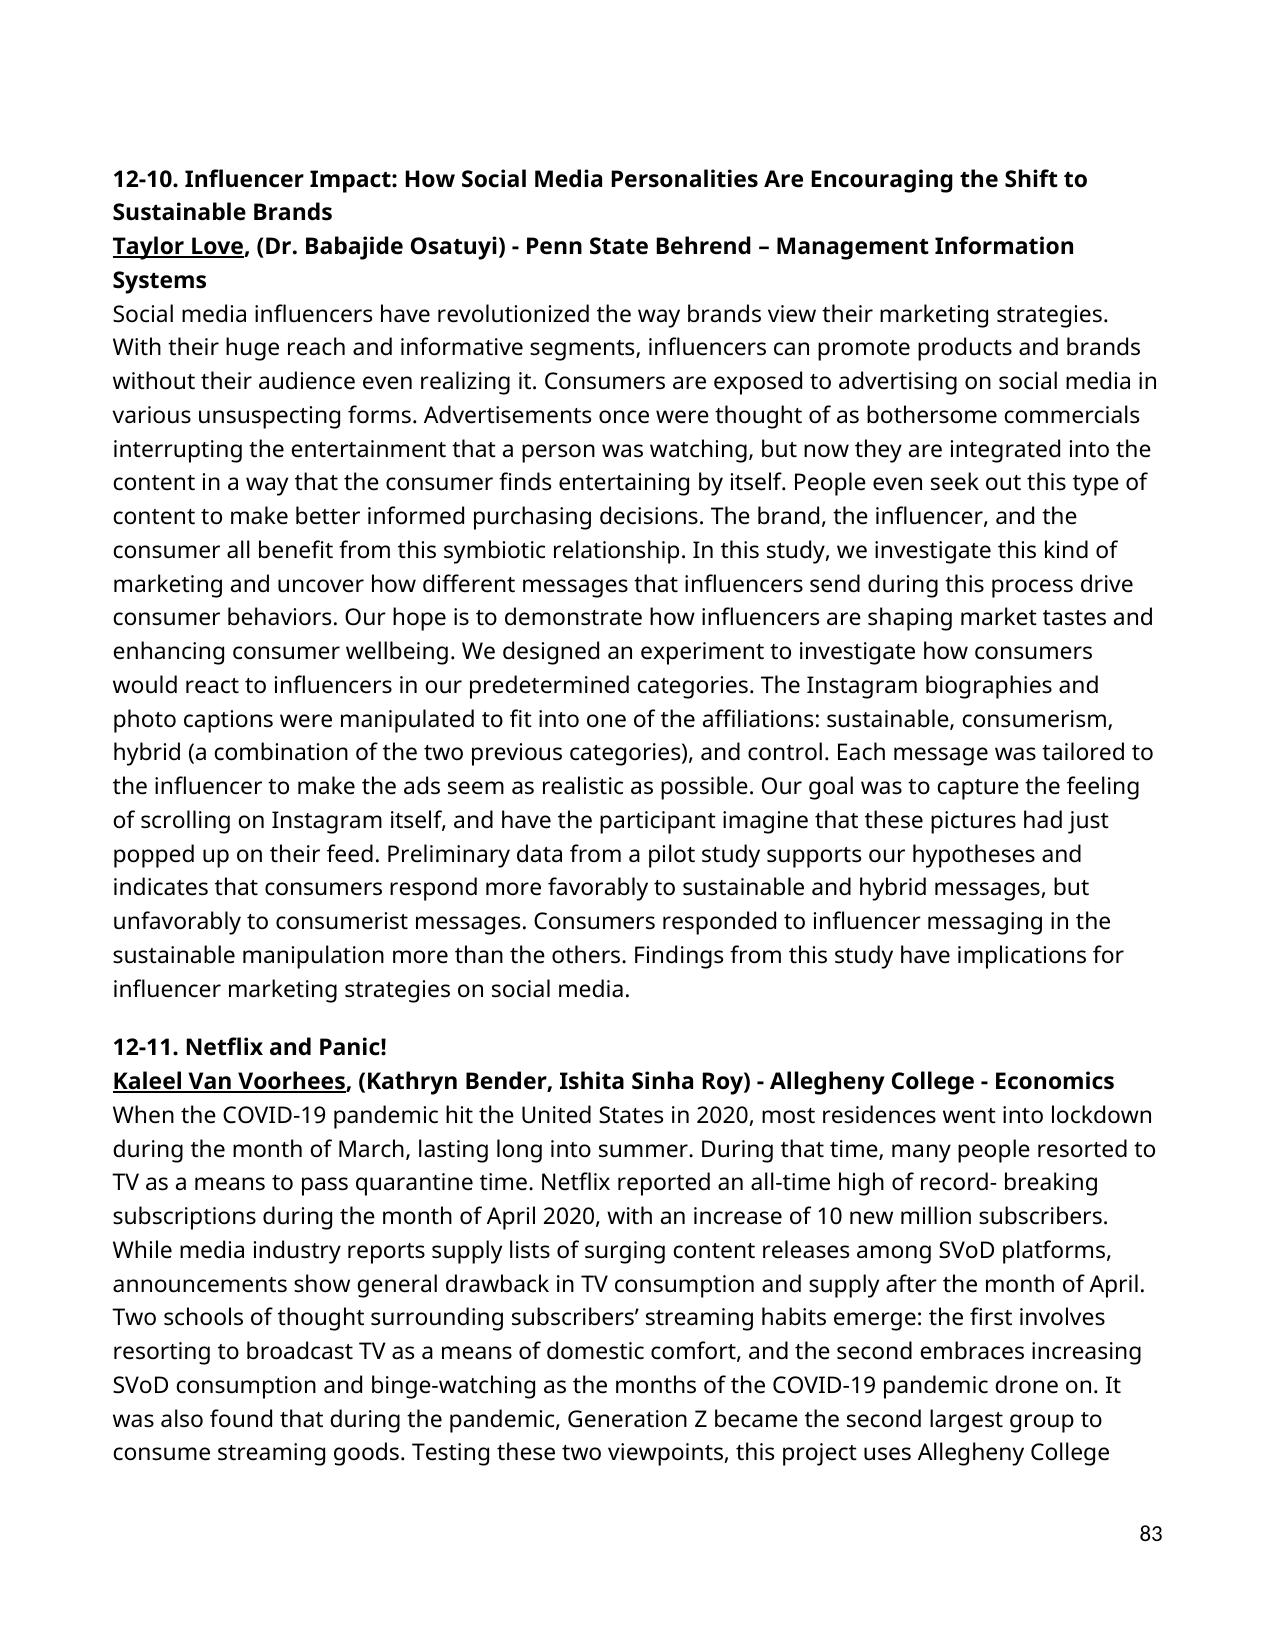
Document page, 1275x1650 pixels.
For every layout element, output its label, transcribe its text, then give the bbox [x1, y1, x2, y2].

text Social media influencers have revolutionized the way brands view their marketing strategies. With their huge reach and informative segments, influencers can promote products and brands without their audience even realizing it. Consumers are exposed to advertising on social media in various unsuspecting forms. Advertisements once were thought of as bothersome commercials interrupting the entertainment that a person was watching, but now they are integrated into the content in a way that the consumer finds entertaining by itself. People even seek out this type of content to make better informed purchasing decisions. The brand, the influencer, and the consumer all benefit from this symbiotic relationship. In this study, we investigate this kind of marketing and uncover how different messages that influencers send during this process drive consumer behaviors. Our hope is to demonstrate how influencers are shaping market tastes and enhancing consumer wellbeing. We designed an experiment to investigate how consumers would react to influencers in our predetermined categories. The Instagram biographies and photo captions were manipulated to fit into one of the affiliations: sustainable, consumerism, hybrid (a combination of the two previous categories), and control. Each message was tailored to the influencer to make the ads seem as realistic as possible. Our goal was to capture the feeling of scrolling on Instagram itself, and have the participant imagine that these pictures had just popped up on their feed. Preliminary data from a pilot study supports our hypotheses and indicates that consumers respond more favorably to sustainable and hybrid messages, but unfavorably to consumerist messages. Consumers responded to influencer messaging in the sustainable manipulation more than the others. Findings from this study have implications for influencer marketing strategies on social media. [112, 297, 1162, 1004]
subtitle 12-10. Influencer Impact: How Social Media Personalities Are Encouraging the Shift to Sustainable Brands Taylor Love, (Dr. Babajide Osatuyi) - Penn State Behrend – Management Information Systems [112, 162, 1162, 295]
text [112, 1099, 1162, 1467]
subtitle 12-11. Netflix and Panic! Kaleel Van Voorhees, (Kathryn Bender, Ishita Sinha Roy) - Allegheny College - Economics [112, 1031, 1162, 1096]
